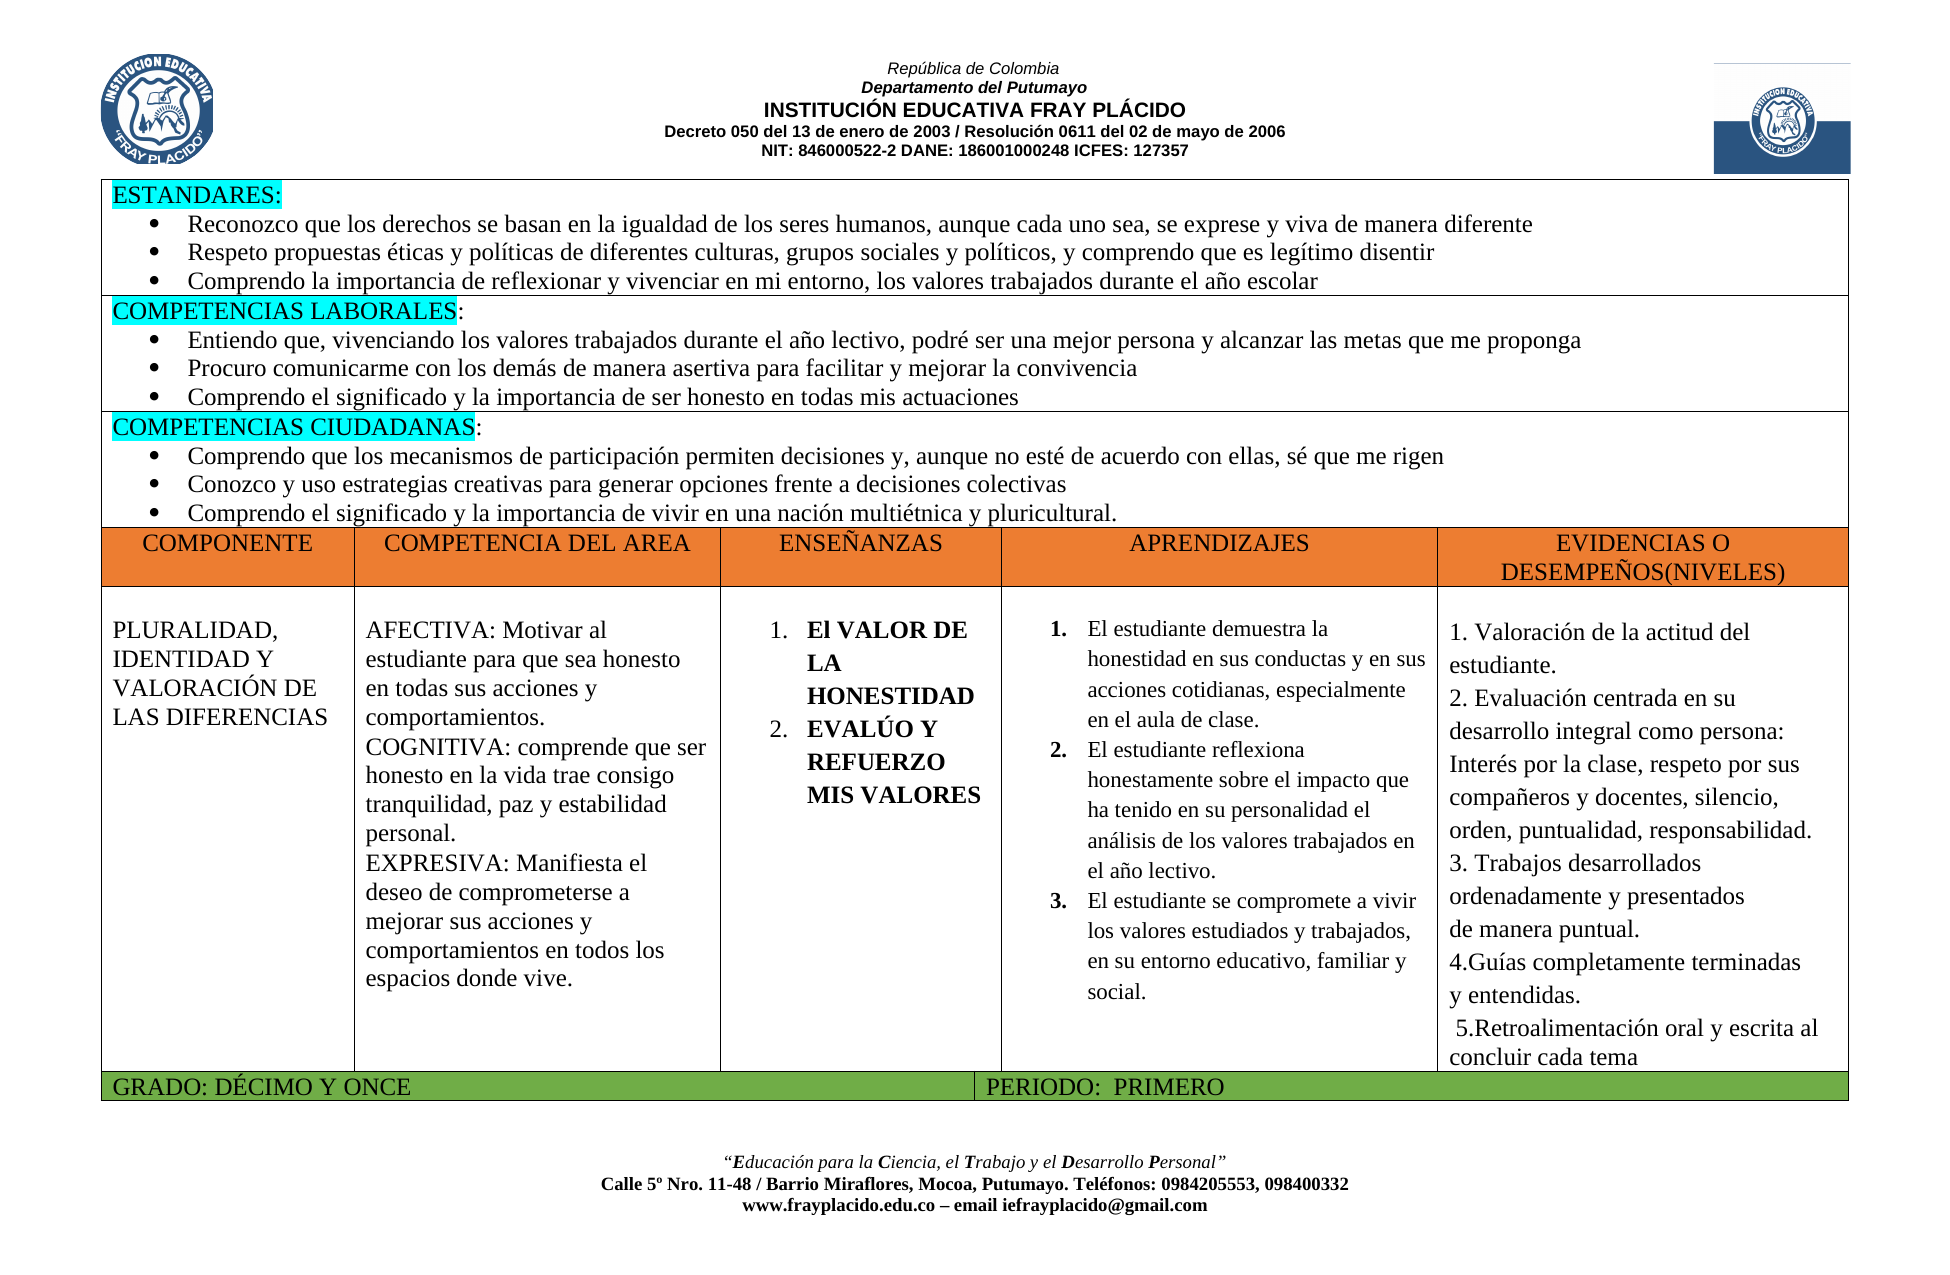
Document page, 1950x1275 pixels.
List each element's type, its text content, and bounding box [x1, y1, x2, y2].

table_cell COMPETENCIA DEL AREA [355, 528, 720, 586]
table_cell El estudiante demuestra la honestidad en sus conductas y en sus acciones cotidianas, especialmente en el aula de clase. El estudiante reflexiona honestamente sobre el impacto que ha tenido en su personalidad el análisis de los valores trabajados en el año lectivo. El estudiante se compromete a vivir los valores estudiados y trabajados, en su entorno educativo, familiar y social. [1002, 587, 1437, 1071]
table_cell COMPONENTE [102, 528, 354, 586]
table_cell COMPETENCIAS LABORALES: Entiendo que, vivenciando los valores trabajados durante el año lectivo, podré ser una mejor persona y alcanzar las metas que me proponga Procuro comunicarme con los demás de manera asertiva para facilitar y mejorar la convivencia Comprendo el significado y la importancia de ser honesto en todas mis actuaciones [102, 296, 1848, 411]
table_cell PERIODO: PRIMERO [975, 1072, 1848, 1100]
table_cell EVIDENCIAS O DESEMPEÑOS(NIVELES) [1438, 528, 1848, 586]
picture [100, 54, 213, 164]
table_cell APRENDIZAJES [1002, 528, 1437, 586]
table_cell ESTANDARES: Reconozco que los derechos se basan en la igualdad de los seres humanos, aunque cada uno sea, se exprese y viva de manera diferente Respeto propuestas éticas y políticas de diferentes culturas, grupos sociales y políticos, y comprendo que es legítimo disentir Comprendo la importancia de reflexionar y vivenciar en mi entorno, los valores trabajados durante el año escolar [102, 180, 1848, 295]
table_cell El VALOR DE LA HONESTIDAD EVALÚO Y REFUERZO MIS VALORES [721, 587, 1001, 1071]
picture [1713, 63, 1851, 173]
table_cell ENSEÑANZAS [721, 528, 1001, 586]
table_cell PLURALIDAD, IDENTIDAD Y VALORACIÓN DE LAS DIFERENCIAS [102, 587, 354, 1071]
table_cell 1. Valoración de la actitud del estudiante. 2. Evaluación centrada en su desarrollo integral como persona: Interés por la clase, respeto por sus compañeros y docentes, silencio, orden, puntualidad, responsabilidad. 3. Trabajos desarrollados ordenadamente y presentados de manera puntual. 4.Guías completamente terminadas y entendidas. 5.Retroalimentación oral y escrita al concluir cada tema [1438, 587, 1848, 1071]
table_cell AFECTIVA: Motivar al estudiante para que sea honesto en todas sus acciones y comportamientos. COGNITIVA: comprende que ser honesto en la vida trae consigo tranquilidad, paz y estabilidad personal. EXPRESIVA: Manifiesta el deseo de comprometerse a mejorar sus acciones y comportamientos en todos los espacios donde vive. [355, 587, 720, 1071]
table_cell GRADO: DÉCIMO Y ONCE [102, 1072, 974, 1100]
table_cell COMPETENCIAS CIUDADANAS: Comprendo que los mecanismos de participación permiten decisiones y, aunque no esté de acuerdo con ellas, sé que me rigen Conozco y uso estrategias creativas para generar opciones frente a decisiones colectivas Comprendo el significado y la importancia de vivir en una nación multiétnica y pluricultural. [102, 412, 1848, 527]
